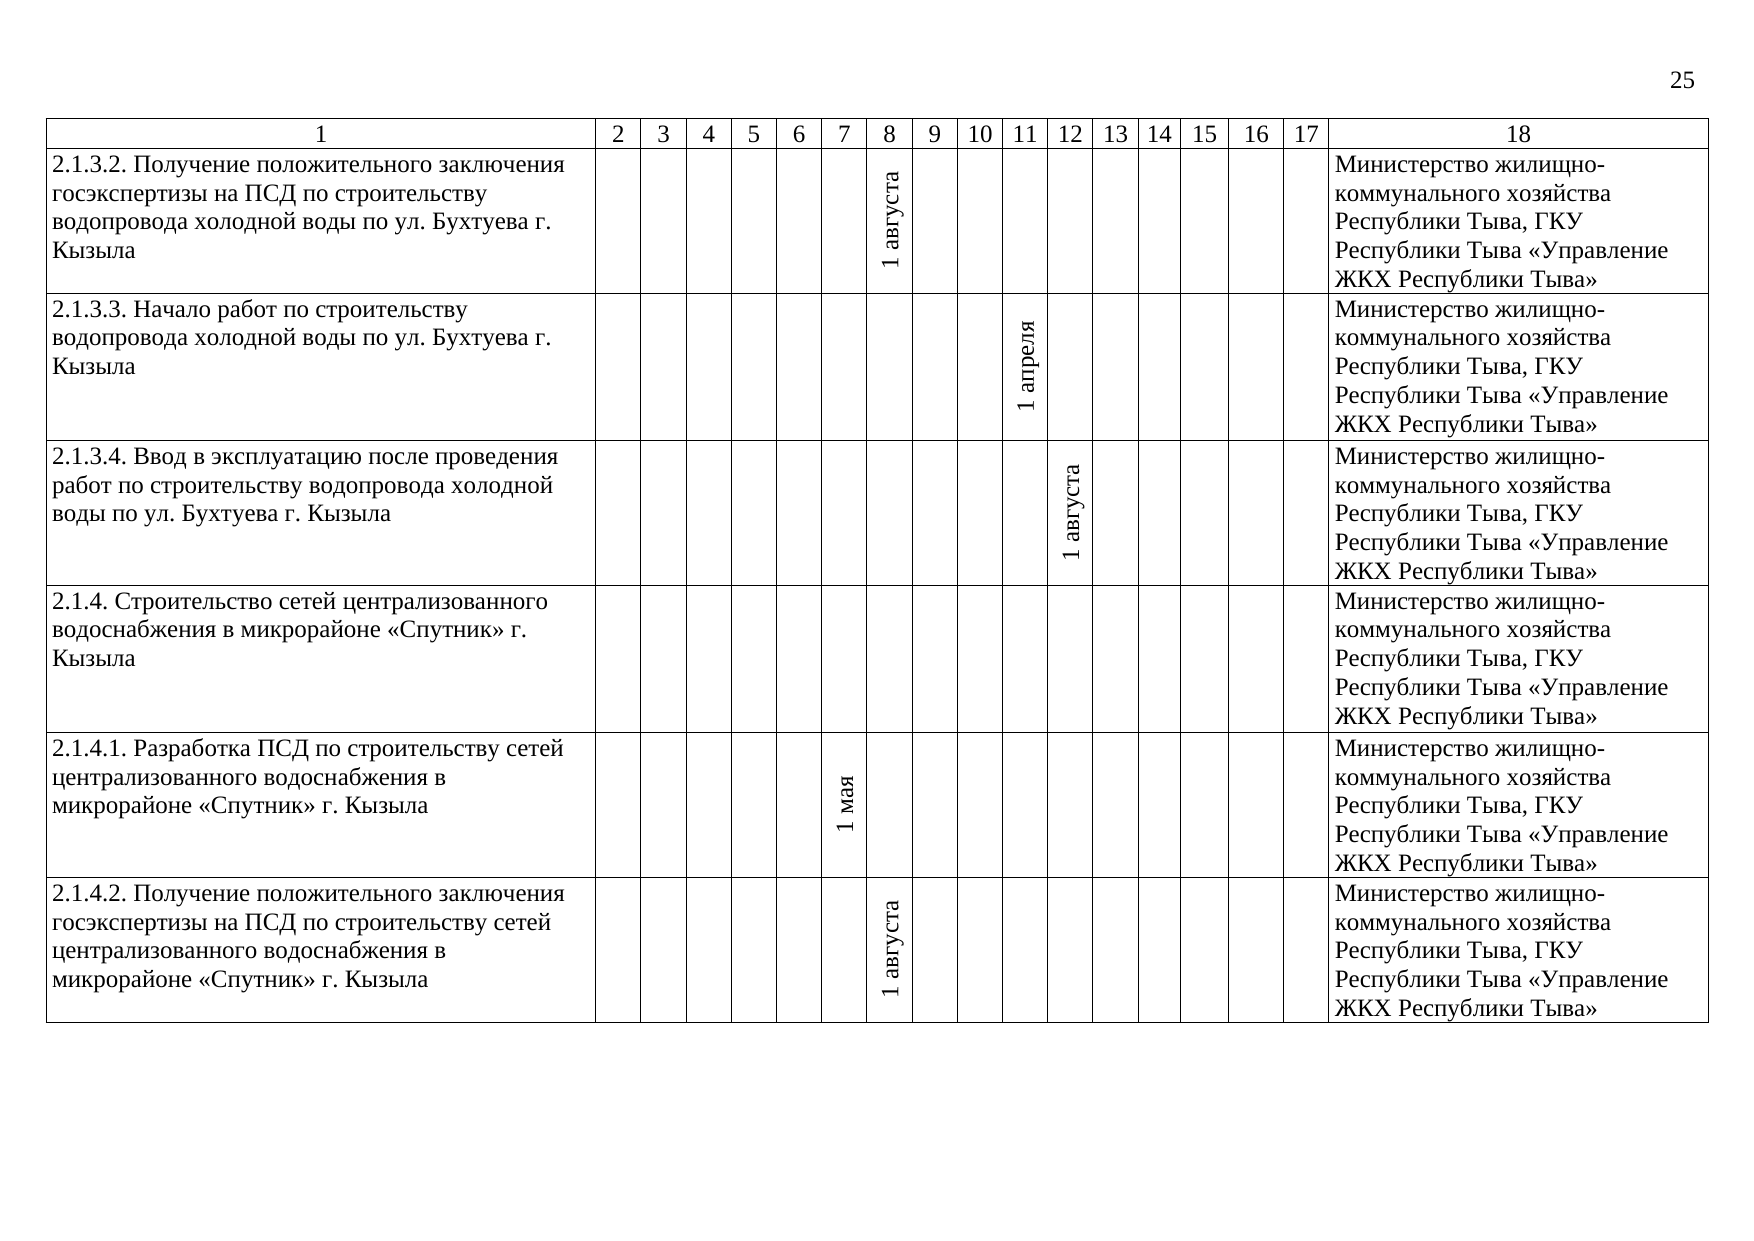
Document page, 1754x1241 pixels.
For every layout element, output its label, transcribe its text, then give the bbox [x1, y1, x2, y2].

table_cell 2.1.3.4. Ввод в эксплуатацию после проведения работ по строительству водопровода холодной воды по ул. Бухтуева г. Кызыла [47, 441, 595, 585]
table_cell [958, 441, 1002, 585]
table_cell [1229, 586, 1283, 732]
table_cell [1181, 878, 1228, 1022]
table_cell [1003, 441, 1047, 585]
table_cell [867, 294, 912, 440]
table_cell [1229, 294, 1283, 440]
table_cell [687, 149, 731, 293]
table_cell 1 апреля [1003, 294, 1047, 440]
table_cell [1284, 149, 1328, 293]
table_cell 1 августа [1048, 441, 1092, 585]
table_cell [1329, 878, 1708, 1022]
table_cell Министерство жилищно-коммунального хозяйства Республики Тыва, ГКУ Республики Тыва «Управление ЖКХ Республики Тыва» [1329, 586, 1708, 732]
table_cell [958, 586, 1002, 732]
table_cell Министерство жилищно-коммунального хозяйства Республики Тыва, ГКУ Республики Тыва «Управление ЖКХ Республики Тыва» [1329, 733, 1708, 877]
table_cell [1093, 294, 1138, 440]
table_header 10 [958, 119, 1002, 148]
table_cell [913, 733, 957, 877]
table_cell [777, 733, 821, 877]
table_header 1 [47, 119, 595, 148]
table_cell [732, 149, 776, 293]
table_cell [732, 294, 776, 440]
table_cell [687, 441, 731, 585]
table_cell [1284, 733, 1328, 877]
table_cell [1181, 441, 1228, 585]
table_cell [822, 586, 866, 732]
table_cell [732, 586, 776, 732]
table_cell [1139, 149, 1180, 293]
table_cell [1139, 294, 1180, 440]
table_cell [641, 294, 686, 440]
table_cell [822, 441, 866, 585]
table_cell [1093, 441, 1138, 585]
table_cell [732, 733, 776, 877]
table_header 14 [1139, 119, 1180, 148]
table_header 13 [1093, 119, 1138, 148]
table_header 9 [913, 119, 957, 148]
table_cell [1139, 441, 1180, 585]
table_cell [867, 441, 912, 585]
table_cell 2.1.4. Строительство сетей централизованного водоснабжения в микрорайоне «Спутник» г. Кызыла [47, 586, 595, 732]
table_cell 2.1.3.2. Получение положительного заключения госэкспертизы на ПСД по строительству водопровода холодной воды по ул. Бухтуева г. Кызыла [47, 149, 595, 293]
table_cell [822, 878, 866, 1022]
table_cell [596, 878, 640, 1022]
table_cell [1048, 149, 1092, 293]
table_cell [641, 733, 686, 877]
table_header 7 [822, 119, 866, 148]
table_cell [1003, 586, 1047, 732]
table_header 16 [1229, 119, 1283, 148]
table_cell [1284, 294, 1328, 440]
table_cell [641, 441, 686, 585]
table_cell [913, 294, 957, 440]
table_cell [913, 586, 957, 732]
table_cell [596, 149, 640, 293]
table_cell 1 августа [867, 149, 912, 293]
table_cell [1003, 149, 1047, 293]
table_cell [958, 294, 1002, 440]
table_cell [1181, 586, 1228, 732]
table_cell 2.1.4.2. Получение положительного заключения госэкспертизы на ПСД по строительству сетей централизованного водоснабжения в микрорайоне «Спутник» г. Кызыла [47, 878, 595, 1022]
table_cell [1048, 586, 1092, 732]
table_cell [1093, 149, 1138, 293]
table_cell 2.1.4.1. Разработка ПСД по строительству сетей централизованного водоснабжения в микрорайоне «Спутник» г. Кызыла [47, 733, 595, 877]
table_cell [596, 733, 640, 877]
table_cell Министерство жилищно-коммунального хозяйства Республики Тыва, ГКУ Республики Тыва «Управление ЖКХ Республики Тыва» [1329, 294, 1708, 440]
table_cell [913, 878, 957, 1022]
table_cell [1329, 149, 1708, 293]
table_header 3 [641, 119, 686, 148]
table_header 11 [1003, 119, 1047, 148]
table_cell [913, 149, 957, 293]
table_cell [1181, 733, 1228, 877]
table_cell [777, 441, 821, 585]
table_cell [913, 441, 957, 585]
table_header 5 [732, 119, 776, 148]
table_cell [777, 149, 821, 293]
table_header 4 [687, 119, 731, 148]
table_cell [958, 149, 1002, 293]
table_cell [1284, 441, 1328, 585]
table_cell [1093, 733, 1138, 877]
table_cell [958, 878, 1002, 1022]
table_cell [1048, 294, 1092, 440]
table_cell 1 августа [867, 878, 912, 1022]
table_cell [596, 441, 640, 585]
table_cell 1 мая [822, 733, 866, 877]
table_cell [867, 733, 912, 877]
table_cell [777, 586, 821, 732]
table_header 6 [777, 119, 821, 148]
table_cell [777, 878, 821, 1022]
table_cell [1181, 149, 1228, 293]
table_cell [1229, 878, 1283, 1022]
table_cell [958, 733, 1002, 877]
table_cell [1093, 586, 1138, 732]
table_cell [1048, 878, 1092, 1022]
table_cell [687, 294, 731, 440]
table_cell [732, 441, 776, 585]
table_cell [596, 586, 640, 732]
table_cell [822, 149, 866, 293]
table_header 8 [867, 119, 912, 148]
table_header 17 [1284, 119, 1328, 148]
table_cell [1284, 586, 1328, 732]
table_header 15 [1181, 119, 1228, 148]
table_cell [641, 878, 686, 1022]
table_cell [1229, 149, 1283, 293]
table_cell [687, 586, 731, 732]
table_cell [1003, 733, 1047, 877]
table_header 2 [596, 119, 640, 148]
table_cell [687, 733, 731, 877]
table_cell [641, 149, 686, 293]
table_cell 2.1.3.3. Начало работ по строительству водопровода холодной воды по ул. Бухтуева г. Кызыла [47, 294, 595, 440]
table_header 18 [1329, 119, 1708, 148]
table_cell [641, 586, 686, 732]
table_cell [1048, 733, 1092, 877]
table_cell [1181, 294, 1228, 440]
table_cell [867, 586, 912, 732]
table_header 12 [1048, 119, 1092, 148]
table_cell [1003, 878, 1047, 1022]
table_cell [777, 294, 821, 440]
table_cell [1139, 733, 1180, 877]
table_cell [1139, 586, 1180, 732]
table_cell [1229, 441, 1283, 585]
table_cell [687, 878, 731, 1022]
table_cell [822, 294, 866, 440]
table_cell [596, 294, 640, 440]
table_cell [1093, 878, 1138, 1022]
table_cell [1229, 733, 1283, 877]
table_cell [732, 878, 776, 1022]
table_cell [1139, 878, 1180, 1022]
table_cell [1284, 878, 1328, 1022]
table_cell Министерство жилищно-коммунального хозяйства Республики Тыва, ГКУ Республики Тыва «Управление ЖКХ Республики Тыва» [1329, 441, 1708, 585]
